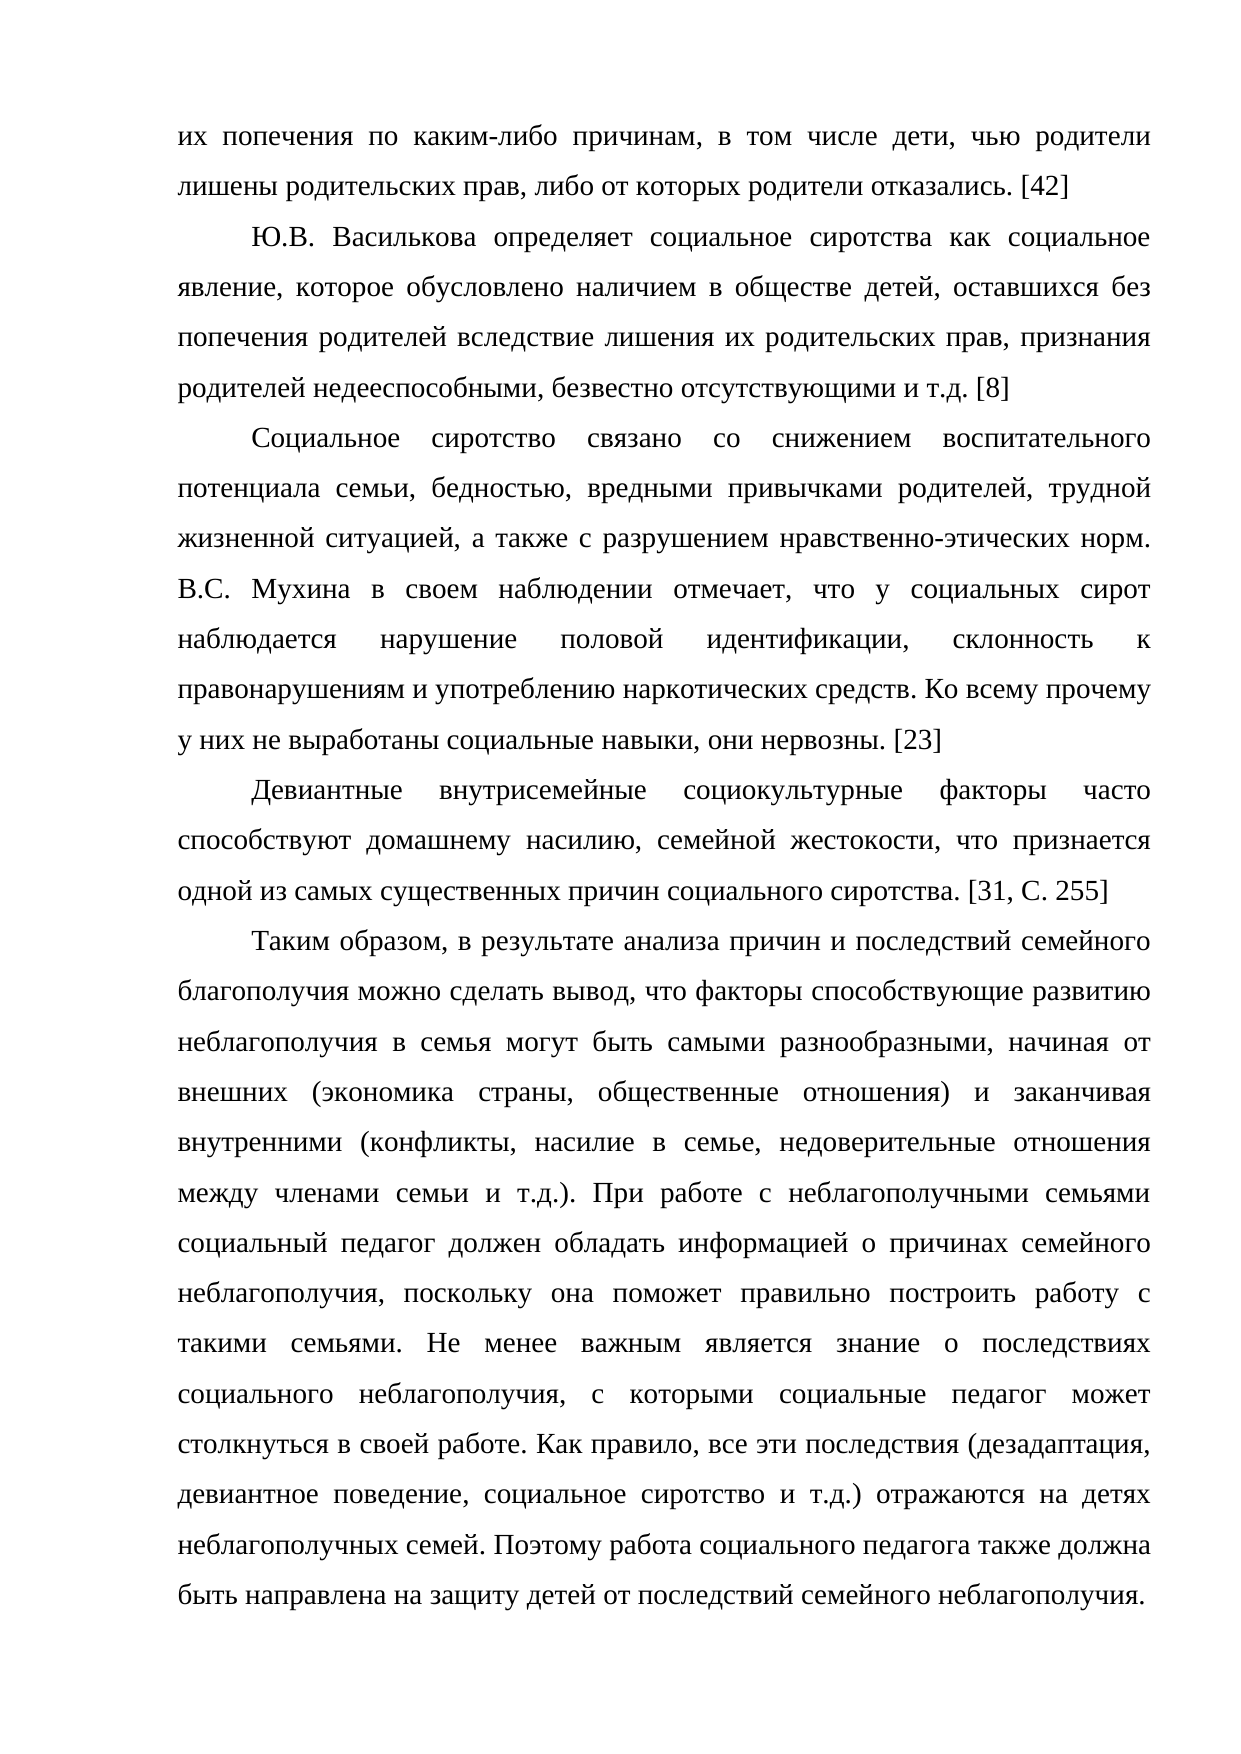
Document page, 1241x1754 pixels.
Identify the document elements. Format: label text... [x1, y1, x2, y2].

text Социальное сиротство связано со снижением воспитательного потенциала семьи, бедностью, вредными привычками родителей, трудной жизненной ситуацией, а также с разрушением нравственно-этических норм. В.С. Мухина в своем наблюдении отмечает, что у социальных сирот наблюдается нарушение половой идентификации, склонность к правонарушениям и употреблению наркотических средств. Ко всему прочему у них не выработаны социальные навыки, они нервозны. [23] [177, 420, 1152, 755]
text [177, 118, 1152, 202]
text Девиантные внутрисемейные социокультурные факторы часто способствуют домашнему насилию, семейной жестокости, что признается одной из самых существенных причин социального сиротства. [31, С. 255] [177, 772, 1152, 906]
text Таким образом, в результате анализа причин и последствий семейного благополучия можно сделать вывод, что факторы способствующие развитию неблагополучия в семья могут быть самыми разнообразными, начиная от внешних (экономика страны, общественные отношения) и заканчивая внутренними (конфликты, насилие в семье, недоверительные отношения между членами семьи и т.д.). При работе с неблагополучными семьями социальный педагог должен обладать информацией о причинах семейного неблагополучия, поскольку она поможет правильно построить работу с такими семьями. Не менее важным является знание о последствиях социального неблагополучия, с которыми социальные педагог может столкнуться в своей работе. Как правило, все эти последствия (дезадаптация, девиантное поведение, социальное сиротство и т.д.) отражаются на детях неблагополучных семей. Поэтому работа социального педагога также должна быть направлена на защиту детей от последствий семейного неблагополучия. [177, 923, 1152, 1611]
text Ю.В. Василькова определяет социальное сиротства как социальное явление, которое обусловлено наличием в обществе детей, оставшихся без попечения родителей вследствие лишения их родительских прав, признания родителей недееспособными, безвестно отсутствующими и т.д. [8] [177, 219, 1152, 403]
